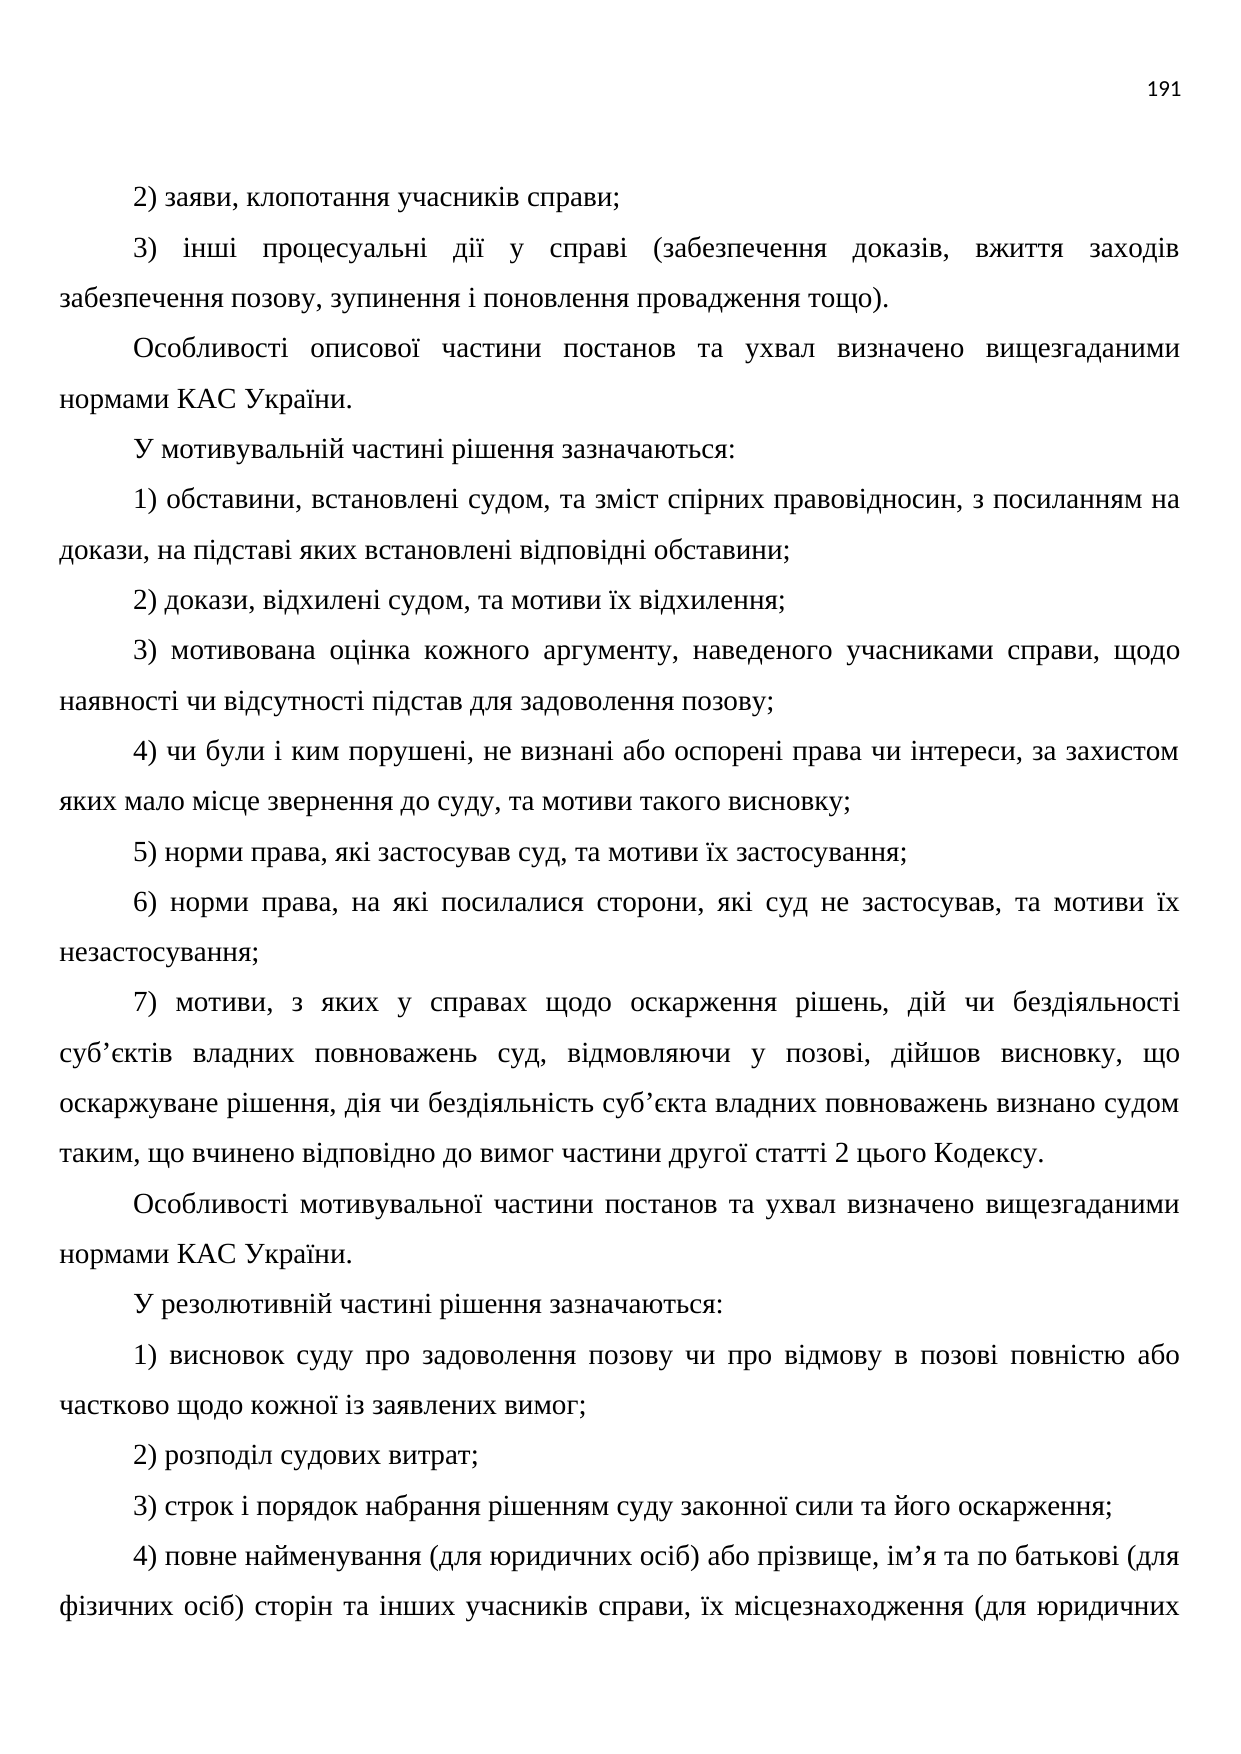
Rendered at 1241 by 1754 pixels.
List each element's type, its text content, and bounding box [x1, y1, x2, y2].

text 6) норми права, на які посилалися сторони, які суд не застосував, та мотиви їх незастосування; [59, 884, 1181, 968]
text 3) інші процесуальні дії у справі (забезпечення доказів, вжиття заходів забезпечення позову, зупинення і поновлення провадження тощо). [59, 230, 1181, 314]
text 4) чи були і ким порушені, не визнані або оспорені права чи інтереси, за захистом яких мало місце звернення до суду, та мотиви такого висновку; [59, 733, 1181, 817]
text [59, 1538, 1181, 1622]
text Особливості мотивувальної частини постанов та ухвал визначено вищезгаданими нормами КАС України. [59, 1186, 1181, 1270]
text Особливості описової частини постанов та ухвал визначено вищезгаданими нормами КАС України. [59, 331, 1181, 414]
text 1) висновок суду про задоволення позову чи про відмову в позові повністю або частково щодо кожної із заявлених вимог; [59, 1337, 1181, 1421]
text 2) розподіл судових витрат; [59, 1437, 1181, 1471]
text 2) докази, відхилені судом, та мотиви їх відхилення; [59, 582, 1181, 616]
text 1) обставини, встановлені судом, та зміст спірних правовідносин, з посиланням на докази, на підставі яких встановлені відповідні обставини; [59, 481, 1181, 565]
text 5) норми права, які застосував суд, та мотиви їх застосування; [59, 834, 1181, 867]
text У мотивувальній частині рішення зазначаються: [59, 431, 1181, 465]
text 3) строк і порядок набрання рішенням суду законної сили та його оскарження; [59, 1488, 1181, 1521]
text У резолютивній частині рішення зазначаються: [59, 1286, 1181, 1320]
text 2) заяви, клопотання учасників справи; [59, 179, 1181, 213]
text 7) мотиви, з яких у справах щодо оскарження рішень, дій чи бездіяльності суб’єктів владних повноважень суд, відмовляючи у позові, дійшов висновку, що оскаржуване рішення, дія чи бездіяльність суб’єкта владних повноважень визнано судом таким, що вчинено відповідно до вимог частини другої статті 2 цього Кодексу. [59, 984, 1181, 1169]
text 3) мотивована оцінка кожного аргументу, наведеного учасниками справи, щодо наявності чи відсутності підстав для задоволення позову; [59, 632, 1181, 716]
